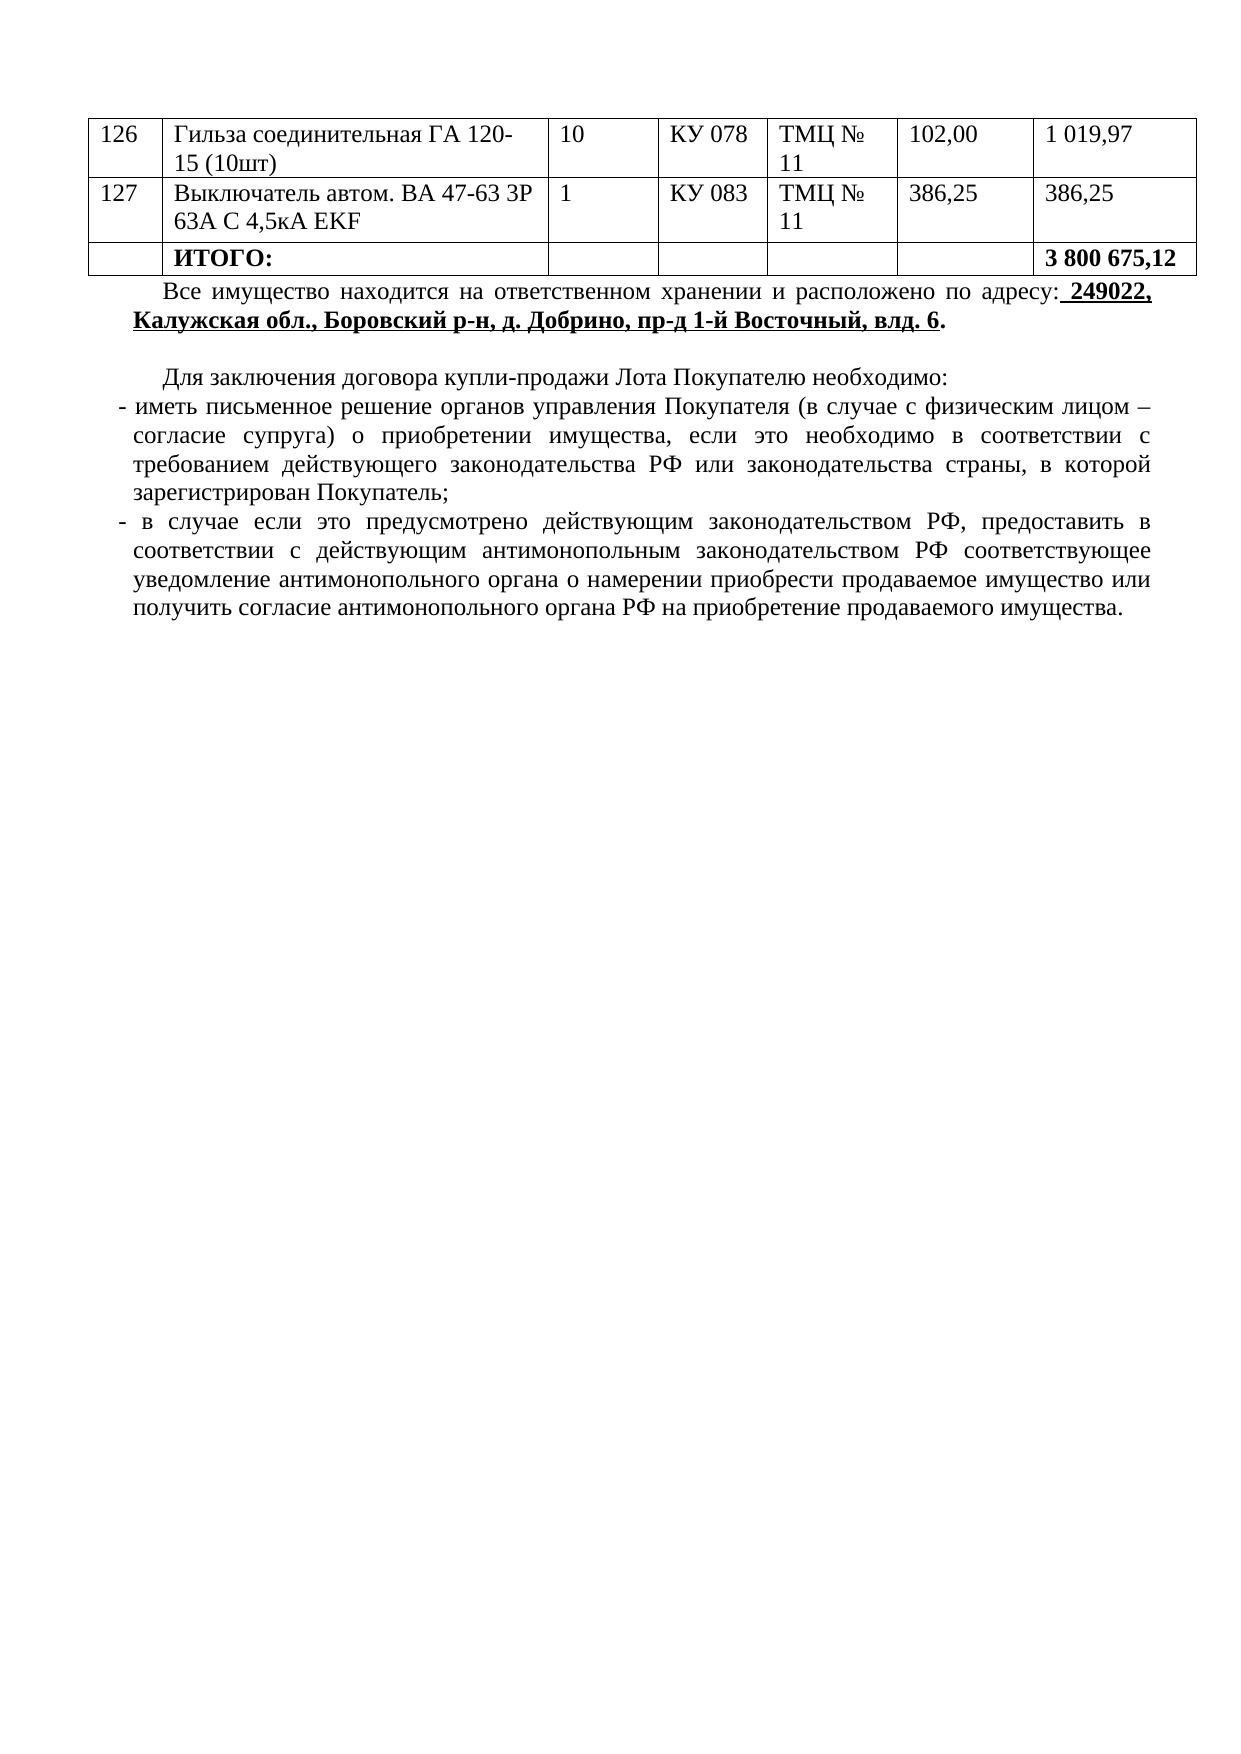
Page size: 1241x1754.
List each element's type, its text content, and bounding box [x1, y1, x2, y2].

text Для заключения договора купли-продажи Лота Покупателю необходимо: [162, 362, 1152, 391]
table_cell ИТОГО: [163, 243, 548, 275]
table_cell [898, 243, 1033, 275]
table_cell [89, 243, 162, 275]
table_cell 127 [89, 178, 162, 242]
table_cell ТМЦ № 11 [768, 178, 897, 242]
table_cell Выключатель автом. ВА 47-63 3Р 63А С 4,5кА EKF [163, 178, 548, 242]
table_cell 102,00 [898, 119, 1033, 177]
table_cell 386,25 [898, 178, 1033, 242]
table_cell [768, 243, 897, 275]
text - в случае если это предусмотрено действующим законодательством РФ, предоставить в соответствии с действующим антимонопольным законодательством РФ соответствующее уведомление антимонопольного органа о намерении приобрести продаваемое имущество или получить согласие антимонопольного органа РФ на приобретение продаваемого имущества. [118, 506, 1152, 621]
table_cell 3 800 675,12 [1034, 243, 1196, 275]
table_cell 126 [89, 119, 162, 177]
table_cell ТМЦ № 11 [768, 119, 897, 177]
table_cell КУ 078 [659, 119, 767, 177]
table_cell Гильза соединительная ГА 120-15 (10шт) [163, 119, 548, 177]
table_cell 386,25 [1034, 178, 1196, 242]
table_cell [659, 243, 767, 275]
table_cell [549, 243, 658, 275]
table_cell 1 019,97 [1034, 119, 1196, 177]
table_cell 1 [549, 178, 658, 242]
text - иметь письменное решение органов управления Покупателя (в случае с физическим лицом – согласие супруга) о приобретении имущества, если это необходимо в соответствии с требованием действующего законодательства РФ или законодательства страны, в которой зарегистрирован Покупатель; [118, 391, 1152, 506]
table_cell КУ 083 [659, 178, 767, 242]
table_cell 10 [549, 119, 658, 177]
text Все имущество находится на ответственном хранении и расположено по адресу: 249022, Калужская обл., Боровский р-н, д. Добрино, пр-д 1-й Восточный, влд. 6. [133, 276, 1152, 334]
